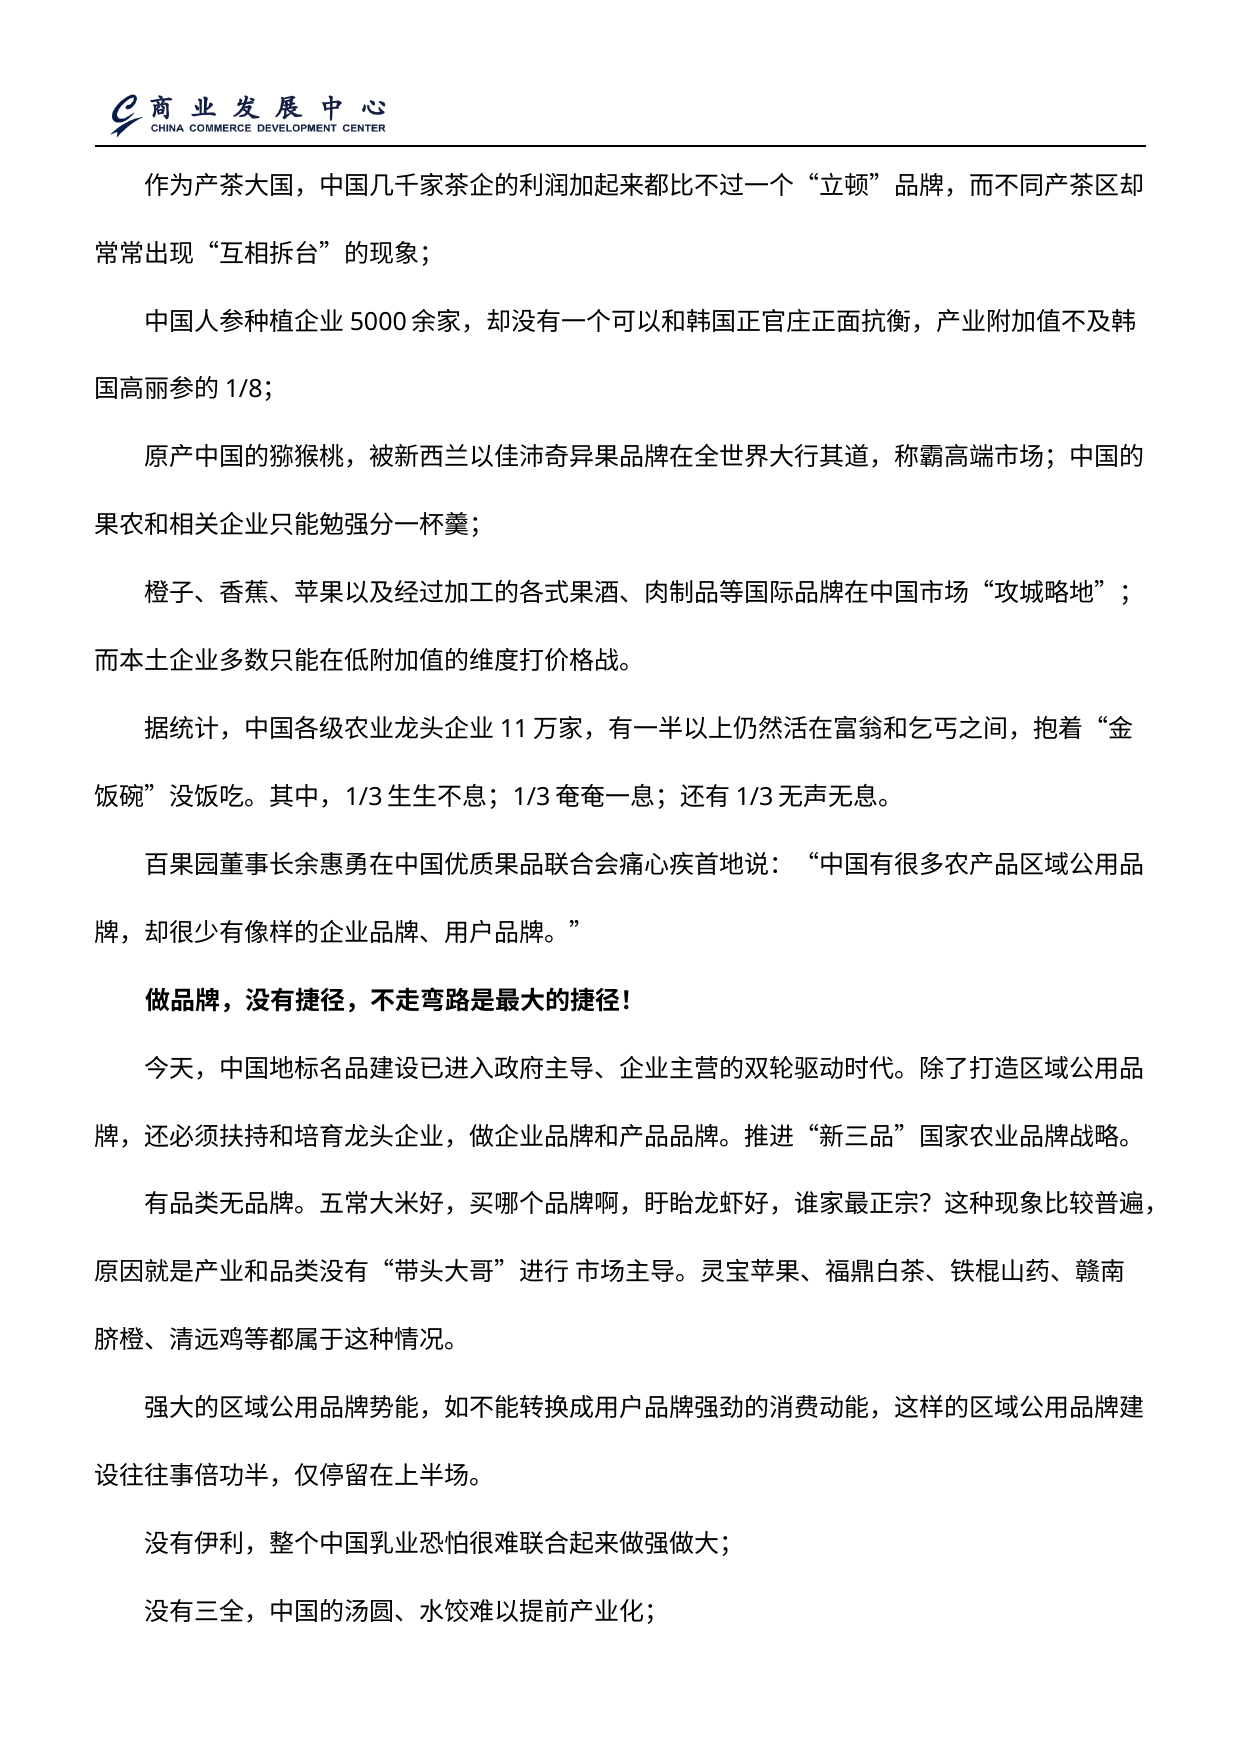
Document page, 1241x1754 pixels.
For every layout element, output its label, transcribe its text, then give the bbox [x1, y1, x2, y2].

text 今天，中国地标名品建设已进入政府主导、企业主营的双轮驱动时代。除了打造区域公用品牌，还必须扶持和培育龙头企业，做企业品牌和产品品牌。推进“新三品”国家农业品牌战略。 [94, 1032, 1146, 1168]
text 作为产茶大国，中国几千家茶企的利润加起来都比不过一个“立顿”品牌，而不同产茶区却常常出现“互相拆台”的现象； [94, 149, 1146, 285]
text 中国人参种植企业5000余家，却没有一个可以和韩国正官庄正面抗衡，产业附加值不及韩国高丽参的1/8； [94, 285, 1146, 421]
text 有品类无品牌。五常大米好，买哪个品牌啊，盱眙龙虾好，谁家最正宗？这种现象比较普遍，原因就是产业和品类没有“带头大哥”进行 市场主导。灵宝苹果、福鼎白茶、铁棍山药、赣南脐橙、清远鸡等都属于这种情况。 [94, 1168, 1146, 1372]
text 做品牌，没有捷径，不走弯路是最大的捷径！ [94, 964, 1146, 1032]
text 没有三全，中国的汤圆、水饺难以提前产业化； [94, 1576, 1146, 1643]
text 原产中国的猕猴桃，被新西兰以佳沛奇异果品牌在全世界大行其道，称霸高端市场；中国的果农和相关企业只能勉强分一杯羹； [94, 421, 1146, 557]
text 没有伊利，整个中国乳业恐怕很难联合起来做强做大； [94, 1508, 1146, 1576]
picture [94, 88, 401, 143]
text 强大的区域公用品牌势能，如不能转换成用户品牌强劲的消费动能，这样的区域公用品牌建设往往事倍功半，仅停留在上半场。 [94, 1372, 1146, 1508]
text 橙子、香蕉、苹果以及经过加工的各式果酒、肉制品等国际品牌在中国市场“攻城略地”；而本土企业多数只能在低附加值的维度打价格战。 [94, 557, 1146, 693]
text 据统计，中国各级农业龙头企业11万家，有一半以上仍然活在富翁和乞丐之间，抱着“金饭碗”没饭吃。其中，1/3生生不息；1/3奄奄一息；还有1/3无声无息。 [94, 693, 1146, 828]
text 百果园董事长余惠勇在中国优质果品联合会痛心疾首地说：“中国有很多农产品区域公用品牌，却很少有像样的企业品牌、用户品牌。” [94, 828, 1146, 964]
